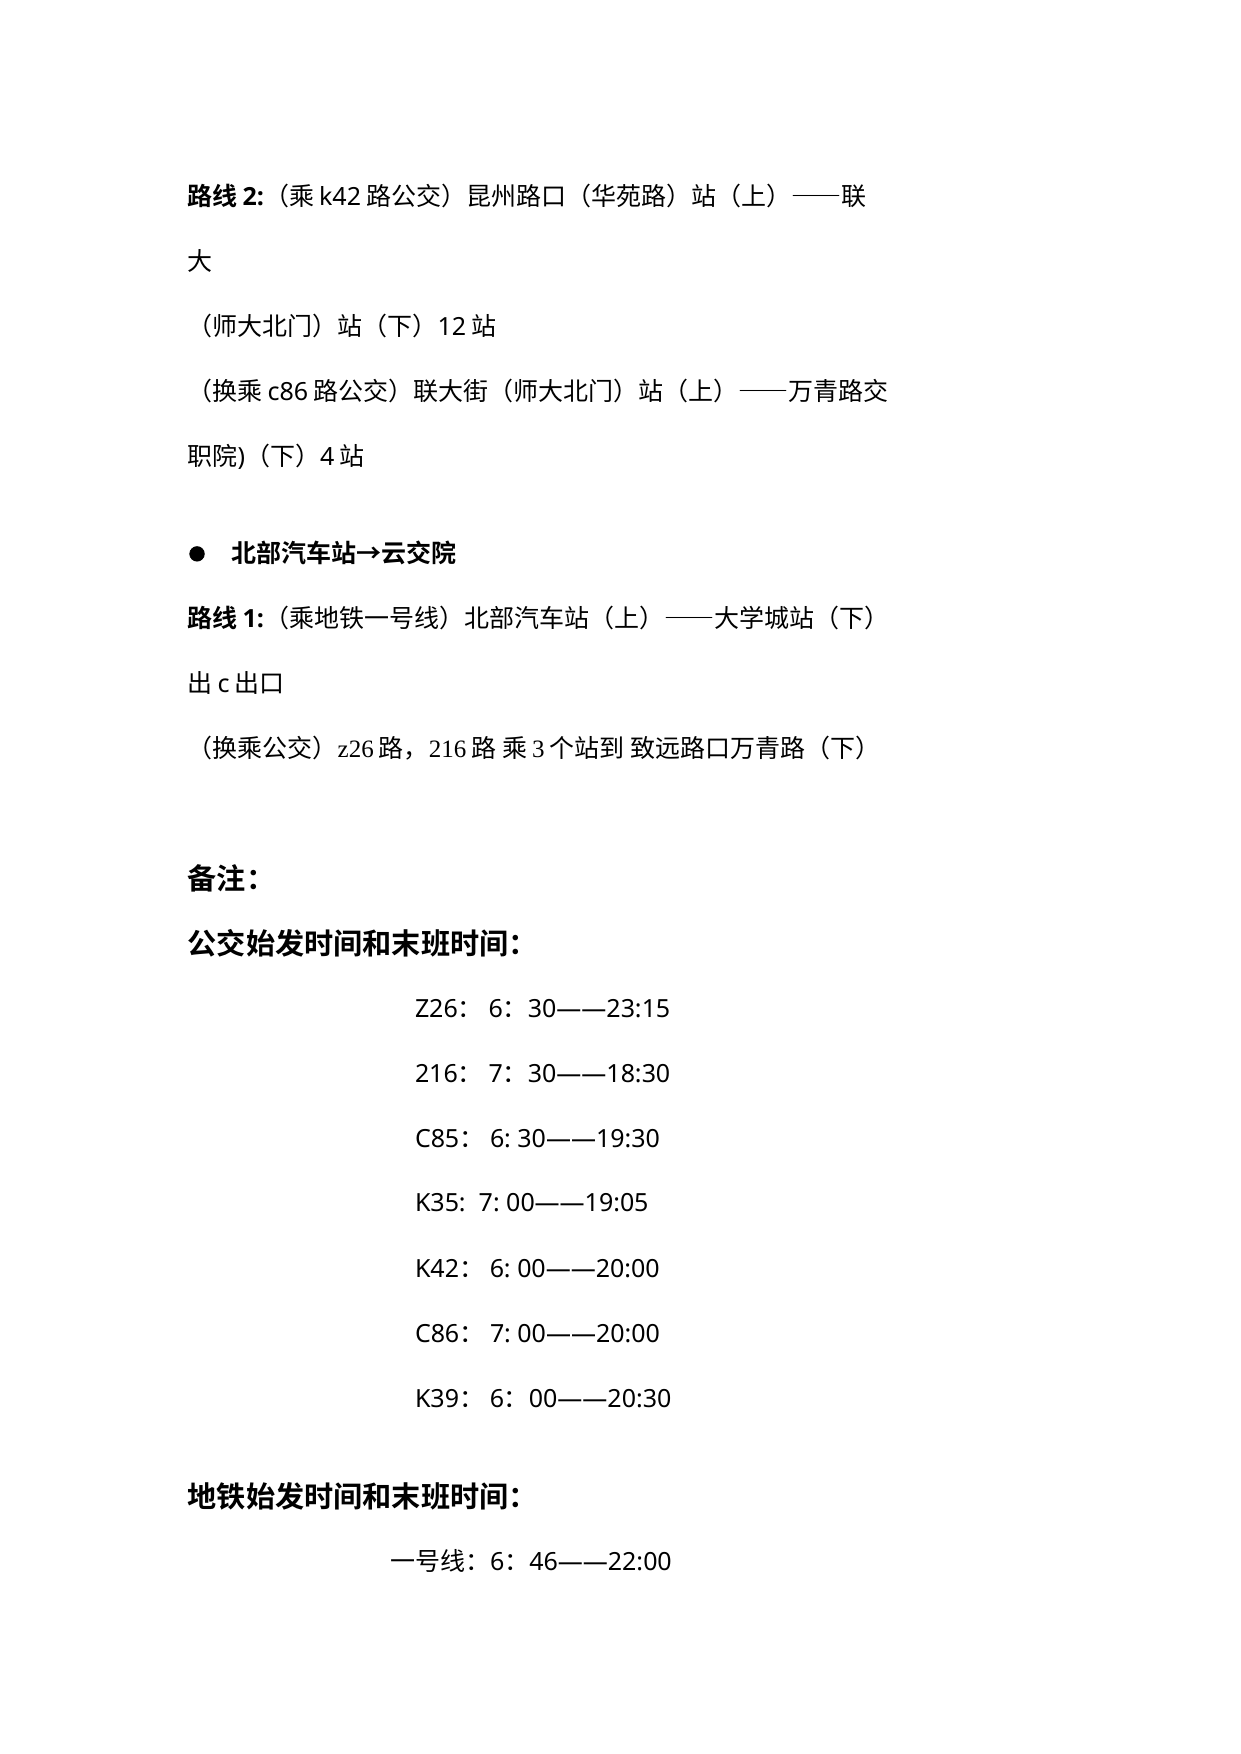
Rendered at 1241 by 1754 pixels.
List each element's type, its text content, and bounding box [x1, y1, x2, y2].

text 地铁始发时间和末班时间： [187, 1462, 1053, 1527]
text 216： 7：30——18:30 [365, 1039, 1053, 1104]
text （换乘公交）z26路，216路 乘3个站到 致远路口万青路（下） [187, 714, 1053, 779]
text 公交始发时间和末班时间： [187, 909, 1053, 974]
text 路线2:（乘k42路公交）昆州路口（华苑路）站（上）——联 [187, 162, 1053, 227]
text K35: 7: 00——19:05 [365, 1169, 1053, 1234]
text 备注： [187, 844, 1053, 909]
text K39： 6：00——20:30 [365, 1364, 1053, 1429]
list 北部汽车站→云交院 [187, 519, 1053, 584]
text （师大北门）站（下）12站 [187, 292, 1053, 357]
text Z26： 6：30——23:15 [365, 974, 1053, 1039]
text 路线1:（乘地铁一号线）北部汽车站（上）——大学城站（下） [187, 584, 1053, 649]
text （换乘c86路公交）联大街（师大北门）站（上）——万青路交 [187, 357, 1053, 422]
text 职院)（下）4站 [187, 422, 1053, 487]
text C85： 6: 30——19:30 [365, 1104, 1053, 1169]
text 一号线：6：46——22:00 [365, 1527, 1053, 1592]
text 出c出口 [187, 649, 1053, 714]
text 大 [187, 227, 1053, 292]
text K42： 6: 00——20:00 [365, 1234, 1053, 1299]
text C86： 7: 00——20:00 [365, 1299, 1053, 1364]
